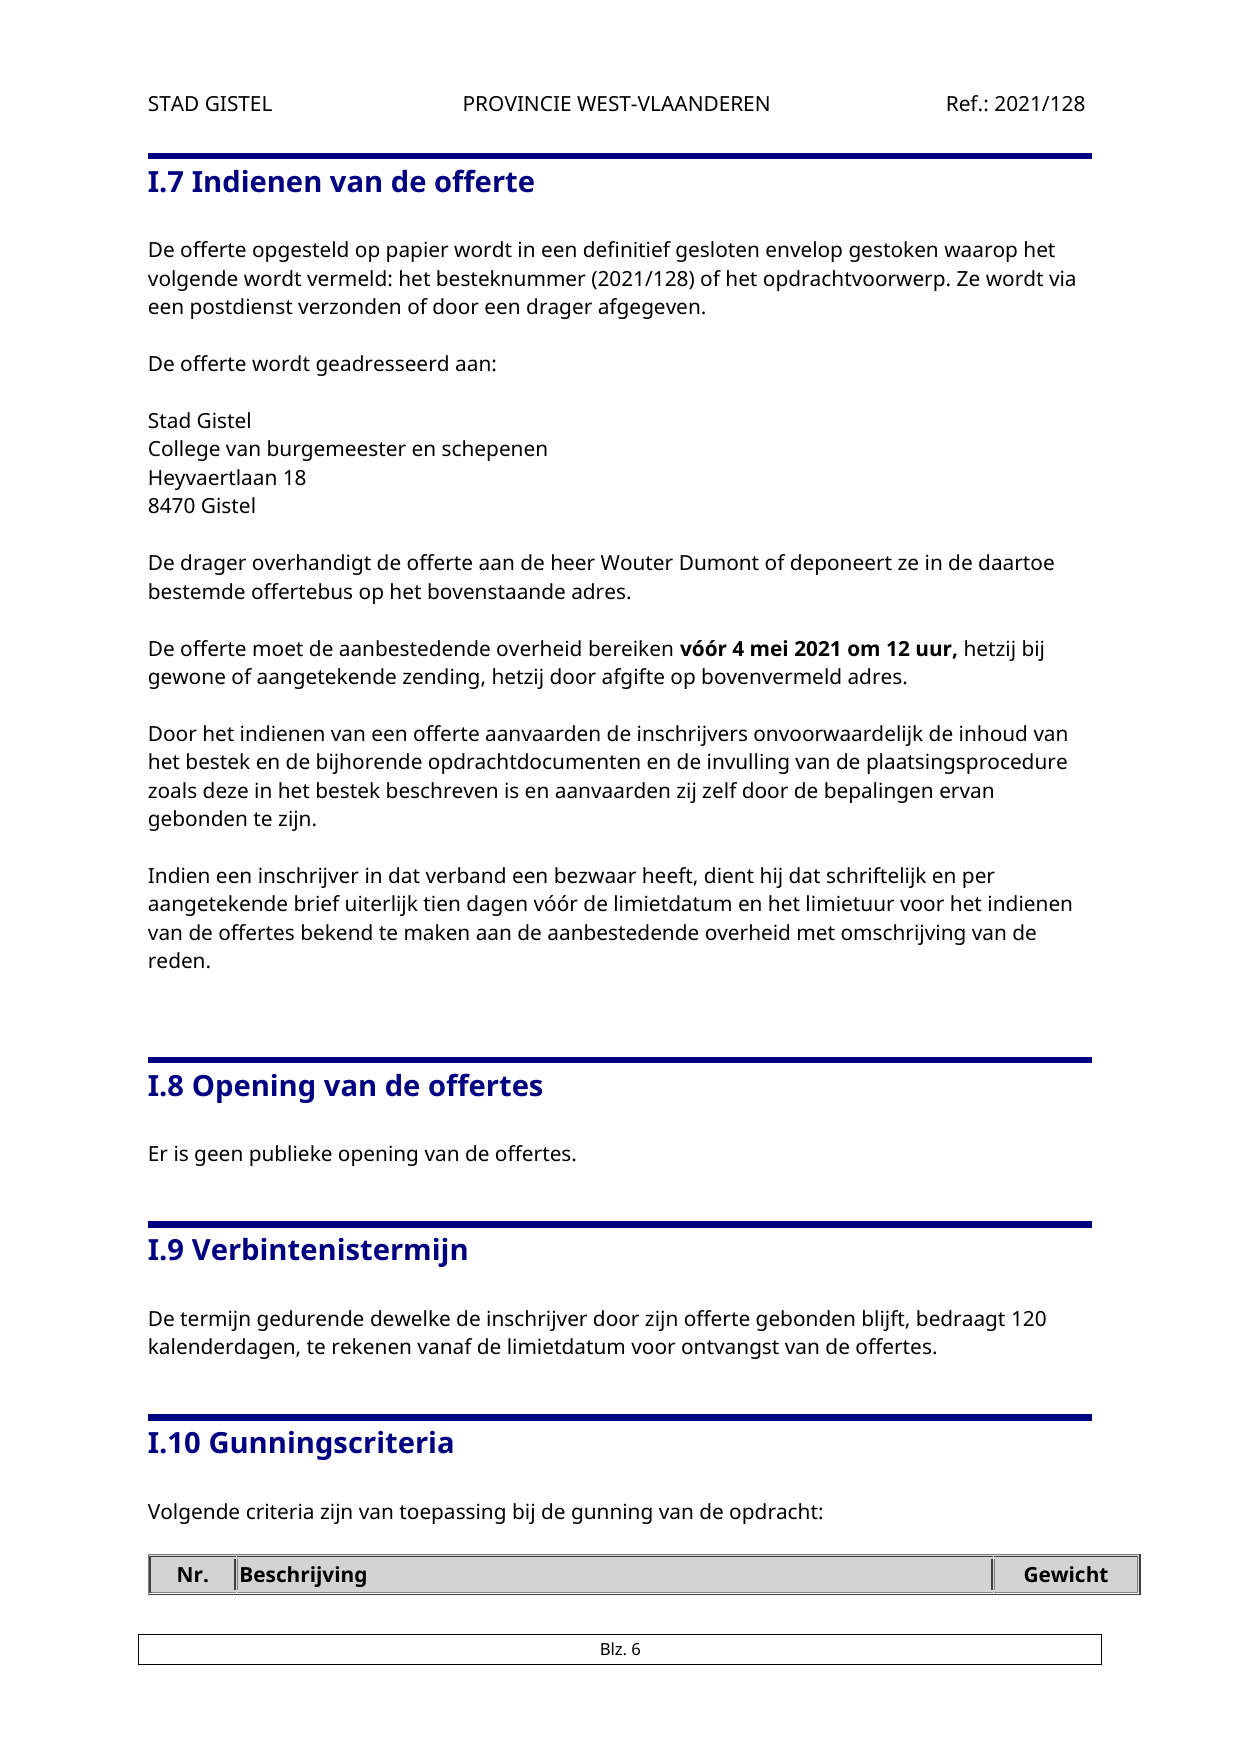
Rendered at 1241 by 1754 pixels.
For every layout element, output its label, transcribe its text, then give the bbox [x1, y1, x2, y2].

text De offerte opgesteld op papier wordt in een definitief gesloten envelop gestoken waarop het volgende wordt vermeld: het besteknummer (2021/128) of het opdrachtvoorwerp. Ze wordt via een postdienst verzonden of door een drager afgegeven. [148, 236, 1092, 321]
table_header Beschrijving [236, 1557, 993, 1592]
table_header Nr. [151, 1557, 236, 1592]
text Door het indienen van een offerte aanvaarden de inschrijvers onvoorwaardelijk de inhoud van het bestek en de bijhorende opdrachtdocumenten en de invulling van de plaatsingsprocedure zoals deze in het bestek beschreven is en aanvaarden zij zelf door de bepalingen ervan gebonden te zijn. [148, 719, 1092, 833]
subtitle Indienen van de offerte [148, 159, 1092, 201]
text De termijn gedurende dewelke de inschrijver door zijn offerte gebonden blijft, bedraagt 120 kalenderdagen, te rekenen vanaf de limietdatum voor ontvangst van de offertes. [148, 1304, 1092, 1361]
subtitle Gunningscriteria [148, 1421, 1092, 1462]
text De offerte wordt geadresseerd aan: [148, 349, 1092, 378]
text De offerte moet de aanbestedende overheid bereiken vóór 4 mei 2021 om 12 uur, hetzij bij gewone of aangetekende zending, hetzij door afgifte op bovenvermeld adres. [148, 634, 1092, 691]
subtitle Opening van de offertes [148, 1063, 1092, 1105]
text Stad Gistel College van burgemeester en schepenen Heyvaertlaan 18 8470 Gistel [148, 406, 1092, 520]
subtitle Verbintenistermijn [148, 1228, 1092, 1269]
text De drager overhandigt de offerte aan de heer Wouter Dumont of deponeert ze in de daartoe bestemde offertebus op het bovenstaande adres. [148, 548, 1092, 605]
table_header Gewicht [993, 1557, 1137, 1592]
text Volgende criteria zijn van toepassing bij de gunning van de opdracht: [148, 1497, 1092, 1526]
text Indien een inschrijver in dat verband een bezwaar heeft, dient hij dat schriftelijk en per aangetekende brief uiterlijk tien dagen vóór de limietdatum en het limietuur voor het indienen van de offertes bekend te maken aan de aanbestedende overheid met omschrijving van de reden. [148, 861, 1092, 975]
text Er is geen publieke opening van de offertes. [148, 1139, 1092, 1168]
